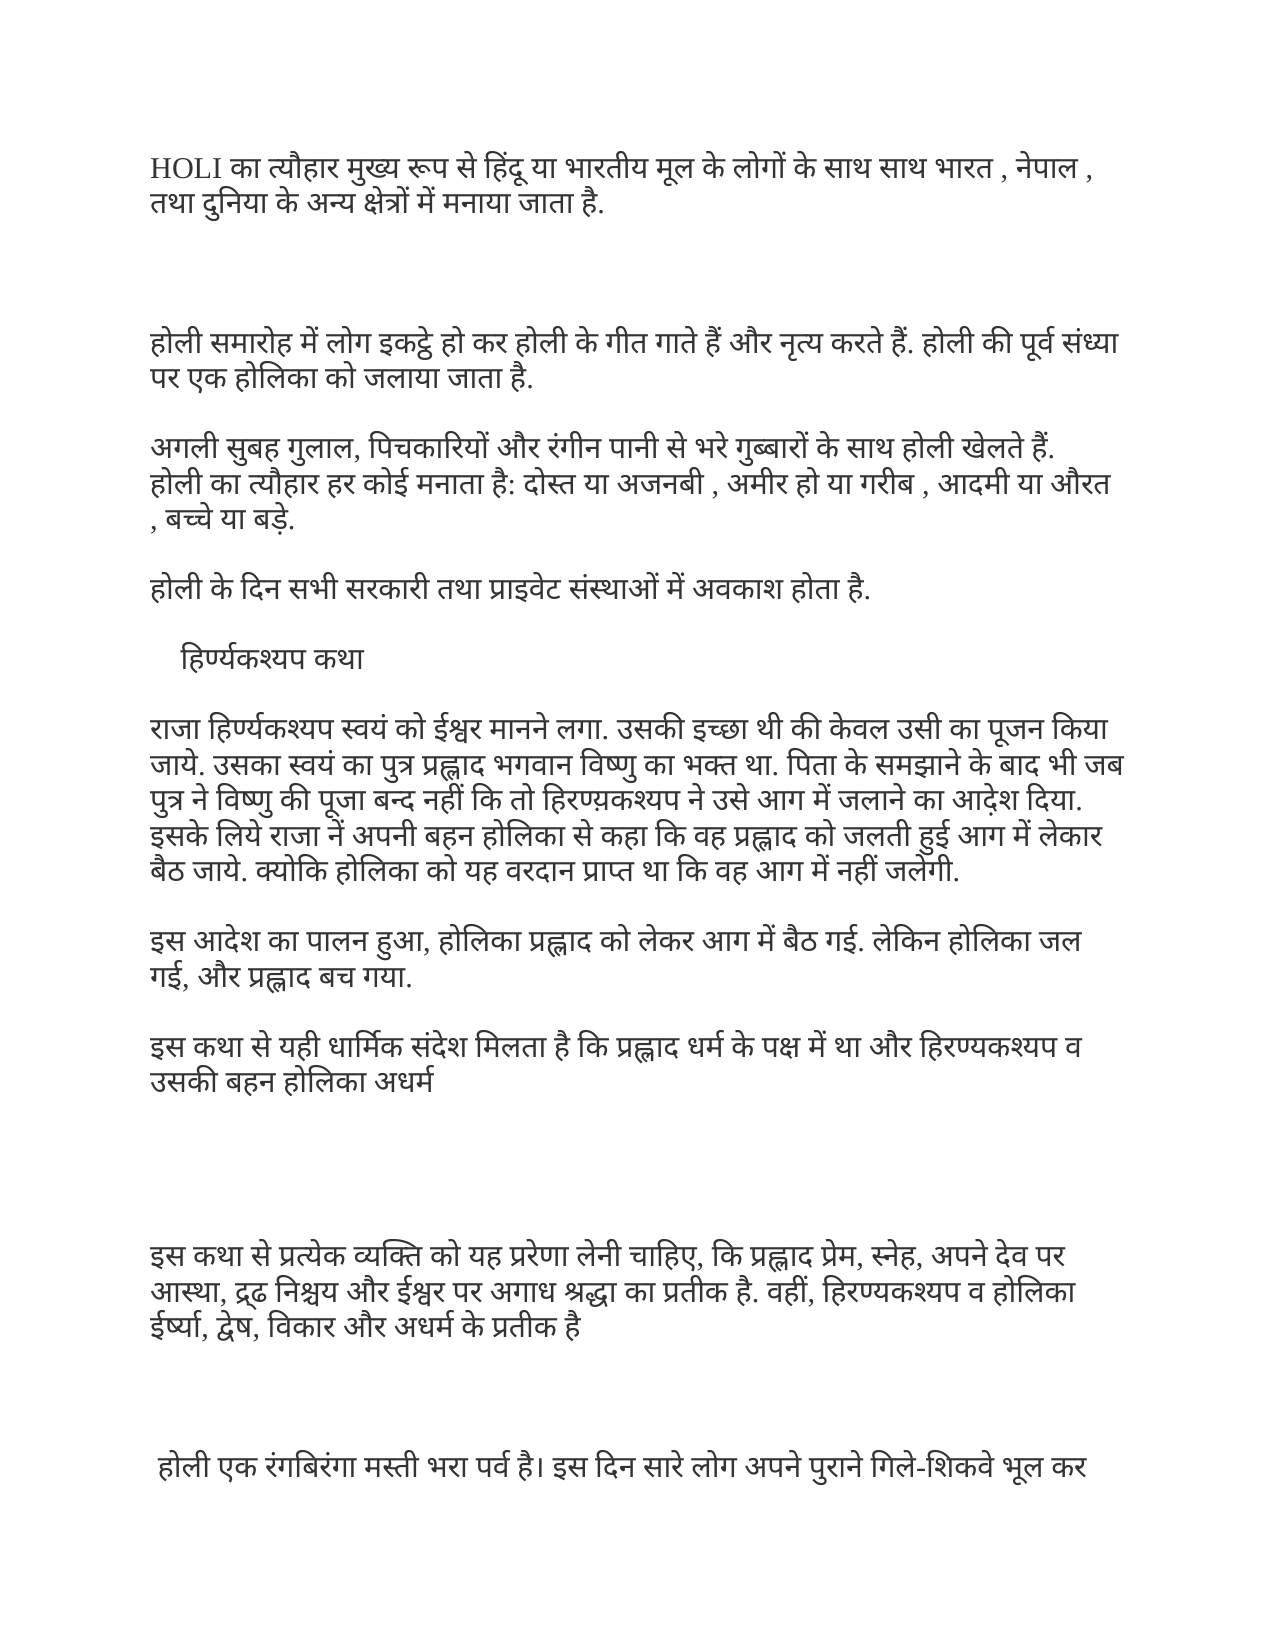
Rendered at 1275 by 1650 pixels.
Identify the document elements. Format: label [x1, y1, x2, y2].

text [150, 150, 1125, 1484]
